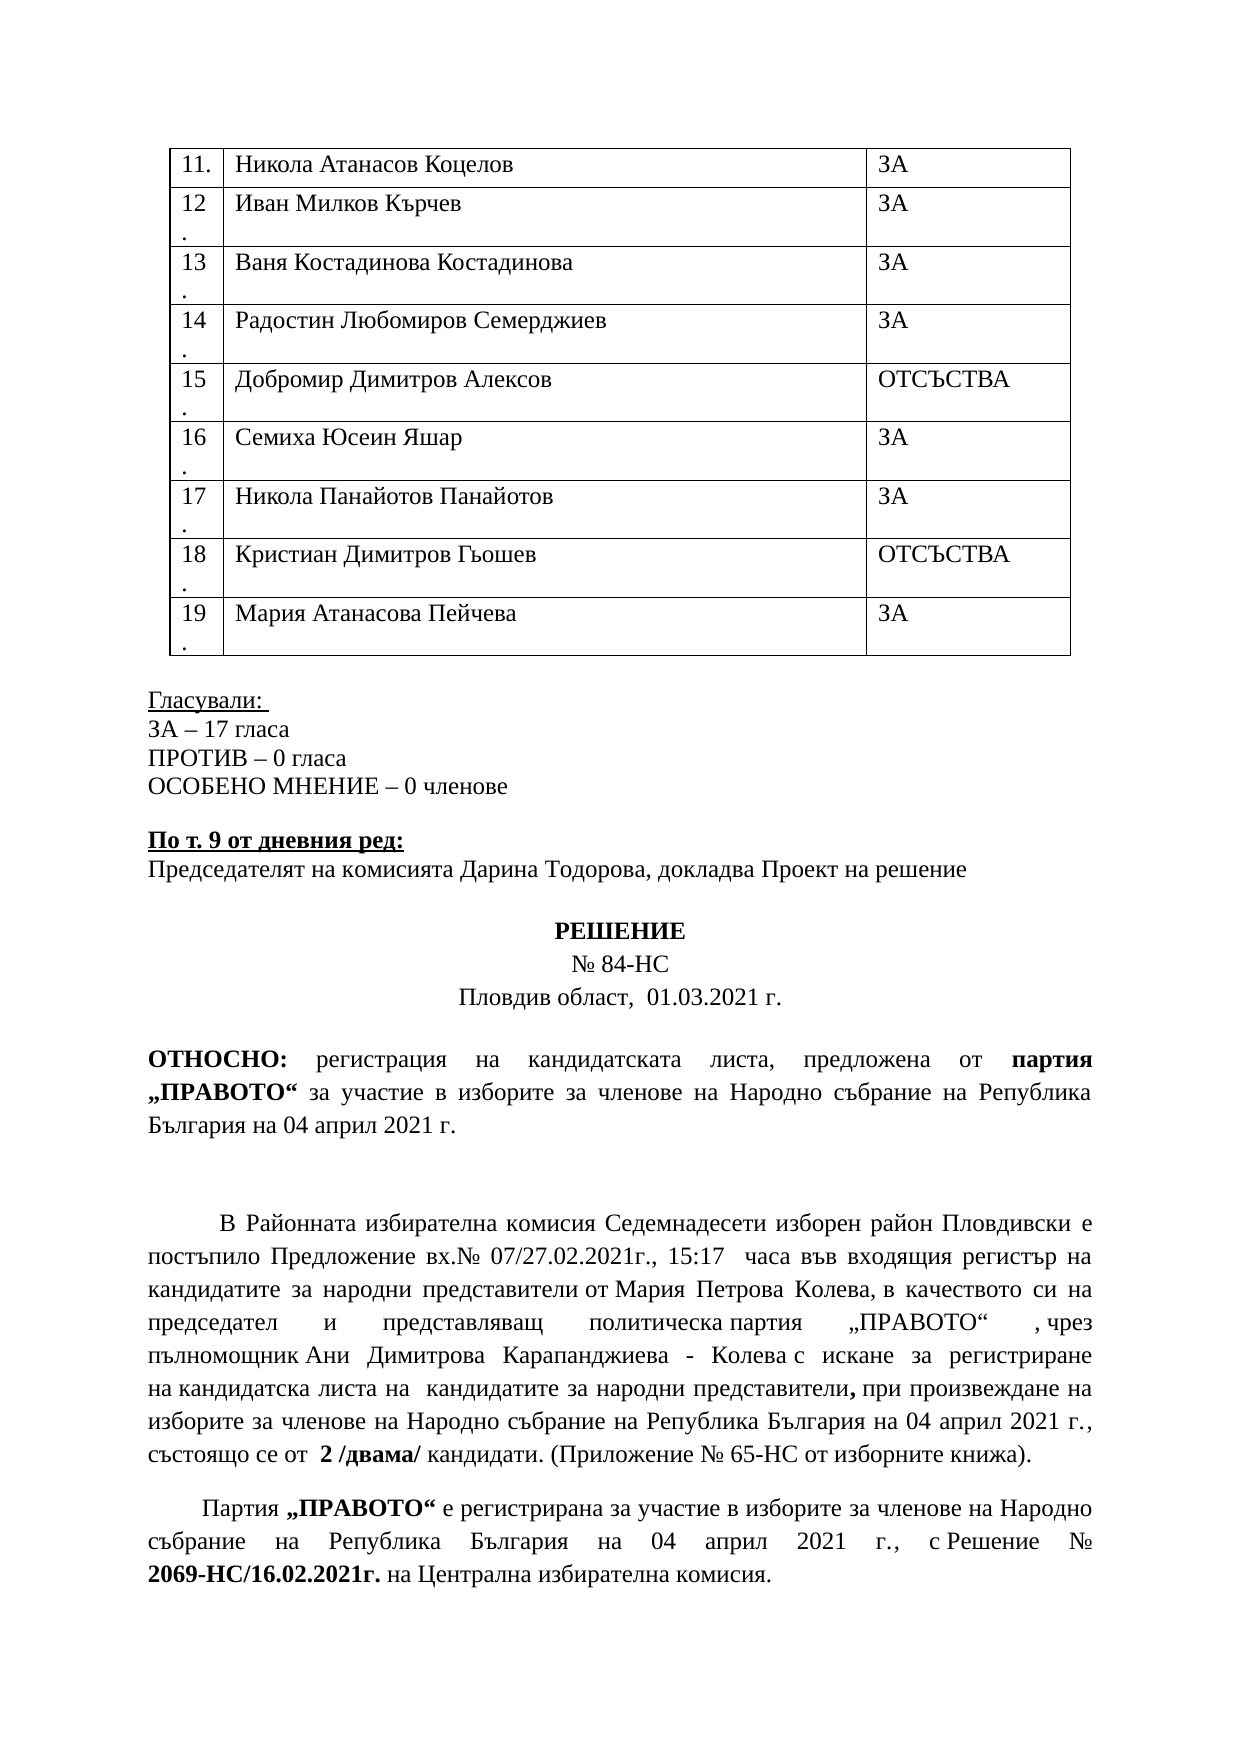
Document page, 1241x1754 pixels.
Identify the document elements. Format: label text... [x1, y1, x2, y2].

table_cell Кристиан Димитров Гьошев [224, 539, 866, 597]
table_cell 13. [171, 247, 223, 304]
text По т. 9 от дневния ред: [148, 825, 1093, 854]
table_cell ОТСЪСТВА [867, 364, 1070, 421]
table_cell 16. [171, 422, 223, 480]
table_cell 19. [171, 598, 223, 655]
table_cell 15. [171, 364, 223, 421]
table_cell Иван Милков Кърчев [224, 188, 866, 246]
text В Районната избирателна комисия Седемнадесети изборен район Пловдивски е постъпило Предложение вх.№ 07/27.02.2021г., 15:17 часа във входящия регистър на кандидатите за народни представители от Мария Петрова Колева, в качеството си на председател и представляващ политическа партия „ПРАВОТО“ , чрез пълномощник Ани Димитрова Карапанджиева - Колева с искане за регистриране на кандидатска листа на кандидатите за народни представители, при произвеждане на изборите за членове на Народно събрание на Република България на 04 април 2021 г., състоящо се от 2 /двама/ кандидати. (Приложение № 65-НС от изборните книжа). [148, 1208, 1093, 1468]
table_cell 11. [171, 149, 223, 187]
table_cell Семиха Юсеин Яшар [224, 422, 866, 480]
table_cell ЗА [867, 247, 1070, 304]
table_cell 14. [171, 305, 223, 363]
text Председателят на комисията Дарина Тодорова, докладва Проект на решение [148, 854, 1093, 883]
text ЗА – 17 гласа [148, 714, 1093, 743]
text РЕШЕНИЕ № 84-НС Пловдив област, 01.03.2021 г. [148, 916, 1093, 1011]
table_cell 17. [171, 481, 223, 538]
table_cell Мария Атанасова Пейчева [224, 598, 866, 655]
table_cell ЗА [867, 305, 1070, 363]
table_cell 18. [171, 539, 223, 597]
table_cell ЗА [867, 188, 1070, 246]
table_cell Добромир Димитров Алексов [224, 364, 866, 421]
text ОТНОСНО: регистрация на кандидатската листа, предложена от партия „ПРАВОТО“ за участие в изборите за членове на Народно събрание на Република България на 04 април 2021 г. [148, 1106, 1093, 1139]
table_cell Ваня Костадинова Костадинова [224, 247, 866, 304]
text Партия „ПРАВОТО“ е регистрирана за участие в изборите за членове на Народно събрание на Република България на 04 април 2021 г., с Решение № 2069-НС/16.02.2021г. на Централна избирателна комисия. [148, 1493, 1093, 1588]
table_cell Никола Панайотов Панайотов [224, 481, 866, 538]
table_cell ЗА [867, 422, 1070, 480]
table_cell ЗА [867, 481, 1070, 538]
table_cell 12. [171, 188, 223, 246]
text ПРОТИВ – 0 гласа [148, 743, 1093, 771]
table_cell Никола Атанасов Коцелов [224, 149, 866, 187]
table_cell ЗА [867, 598, 1070, 655]
text ОТНОСНО: регистрация на кандидатската листа, предложена от партия „ПРАВОТО“ за участие в изборите за членове на Народно събрание на Република България на 04 април 2021 г. [148, 1044, 1093, 1078]
table_cell ОТСЪСТВА [867, 539, 1070, 597]
text ОСОБЕНО МНЕНИЕ – 0 членове [148, 771, 1093, 800]
table_cell ЗА [867, 149, 1070, 187]
table_cell Радостин Любомиров Семерджиев [224, 305, 866, 363]
text Гласували: [148, 685, 1093, 714]
